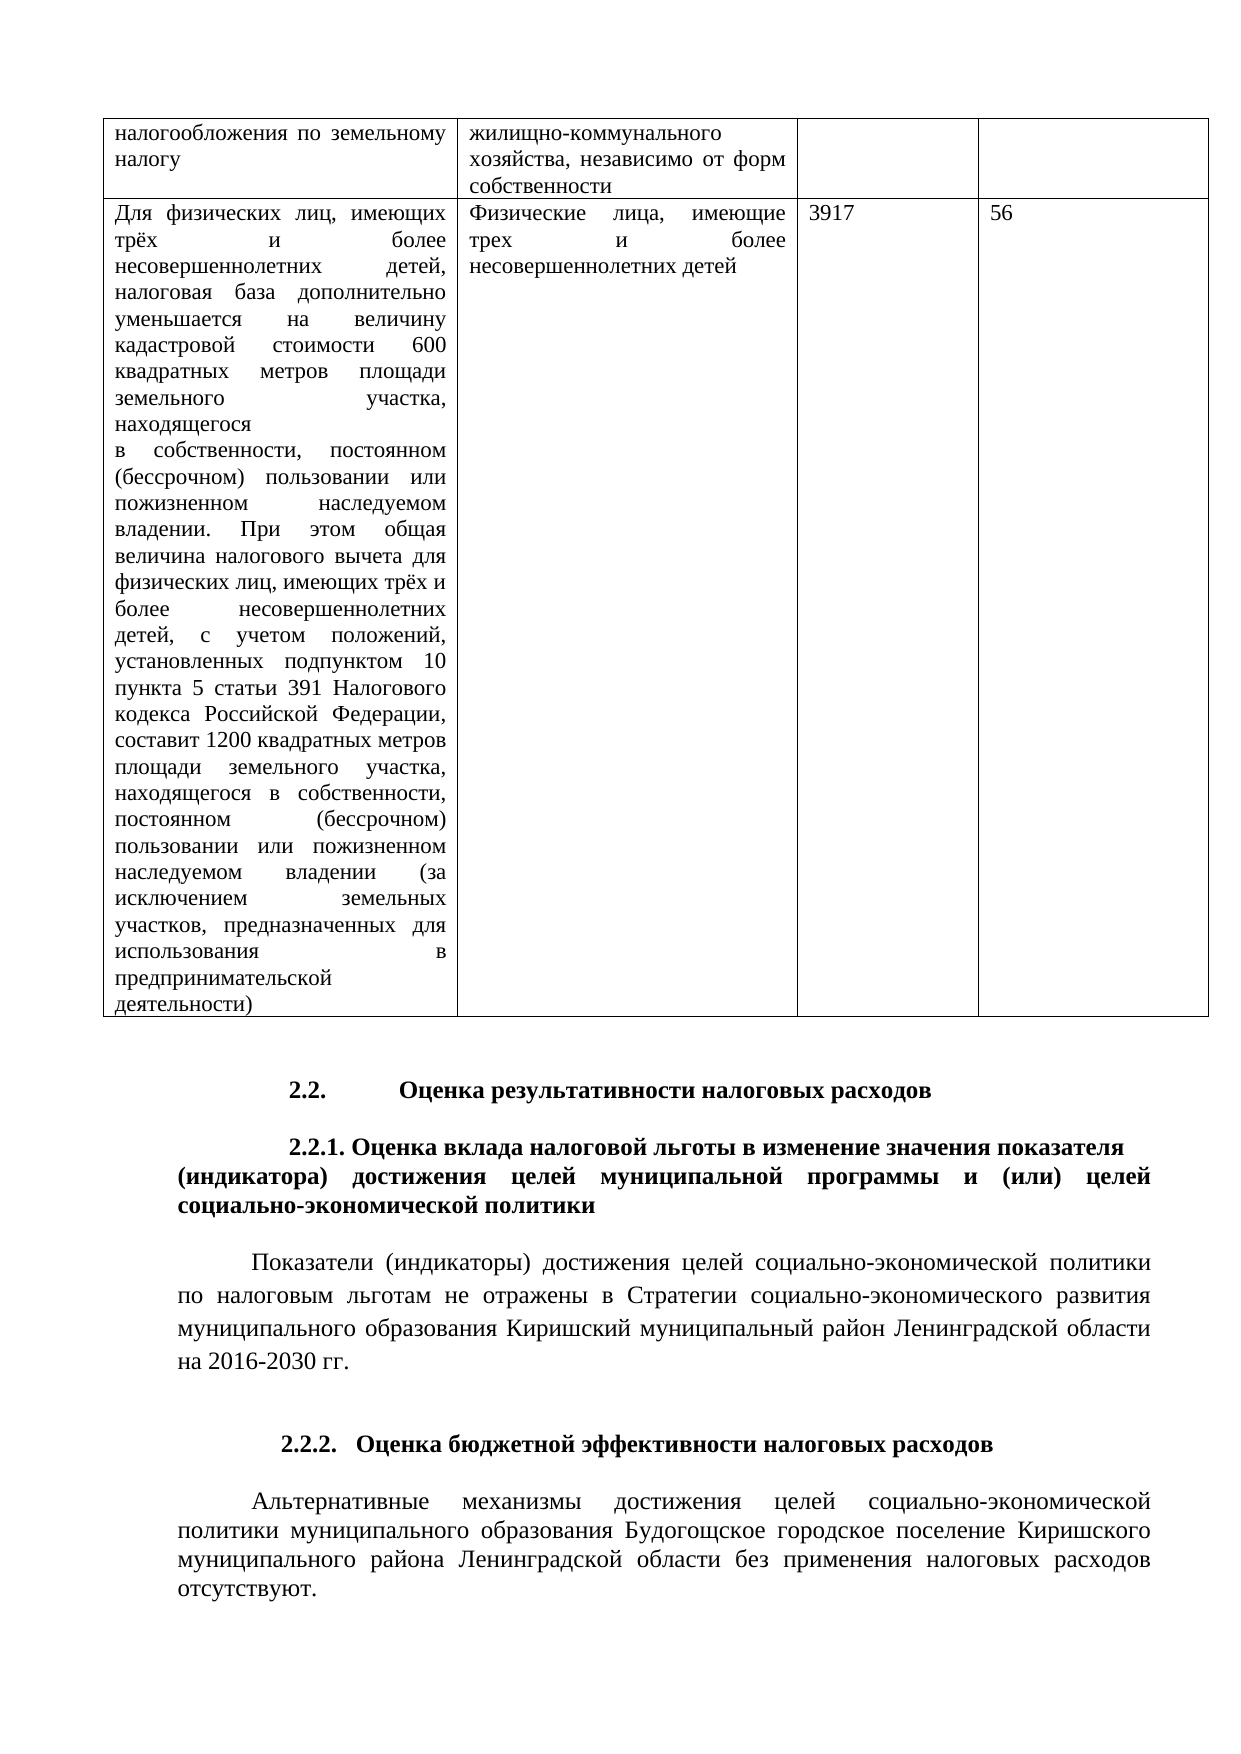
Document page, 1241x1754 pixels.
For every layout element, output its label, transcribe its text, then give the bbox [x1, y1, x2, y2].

text Показатели (индикаторы) достижения целей социально-экономической политики по налоговым льготам не отражены в Стратегии социально-экономического развития муниципального образования Киришский муниципальный район Ленинградской области на 2016-2030 гг. [177, 1247, 1152, 1375]
text (индикатора) достижения целей муниципальной программы и (или) целей социально-экономической политики [177, 1161, 1152, 1218]
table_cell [458, 119, 797, 198]
table_cell 29 [798, 119, 978, 198]
table_cell Для физических лиц, имеющих трёх и более несовершеннолетних детей, налоговая база дополнительно уменьшается на величину кадастровой стоимости 600 квадратных метров площади земельного участка, находящегося в собственности, постоянном (бессрочном) пользовании или пожизненном наследуемом владении. При этом общая величина налогового вычета для физических лиц, имеющих трёх и более несовершеннолетних детей, с учетом положений, установленных подпунктом 10 пункта 5 статьи 391 Налогового кодекса Российской Федерации, составит 1200 квадратных метров площади земельного участка, находящегося в собственности, постоянном (бессрочном) пользовании или пожизненном наследуемом владении (за исключением земельных участков, предназначенных для использования в предпринимательской деятельности) [104, 199, 457, 1016]
table_cell 1 [979, 119, 1208, 198]
text 2.2.1. Оценка вклада налоговой льготы в изменение значения показателя [288, 1132, 1152, 1161]
table_cell 3917 [798, 199, 978, 1016]
list Оценка результативности налоговых расходов [288, 1075, 1152, 1103]
table_cell 56 [979, 199, 1208, 1016]
list Оценка бюджетной эффективности налоговых расходов [281, 1429, 1152, 1458]
text Альтернативные механизмы достижения целей социально-экономической политики муниципального образования Будогощское городское поселение Киришского муниципального района Ленинградской области без применения налоговых расходов отсутствуют. [177, 1486, 1152, 1601]
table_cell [104, 119, 457, 198]
table_cell Физические лица, имеющие трех и более несовершеннолетних детей [458, 199, 797, 1016]
